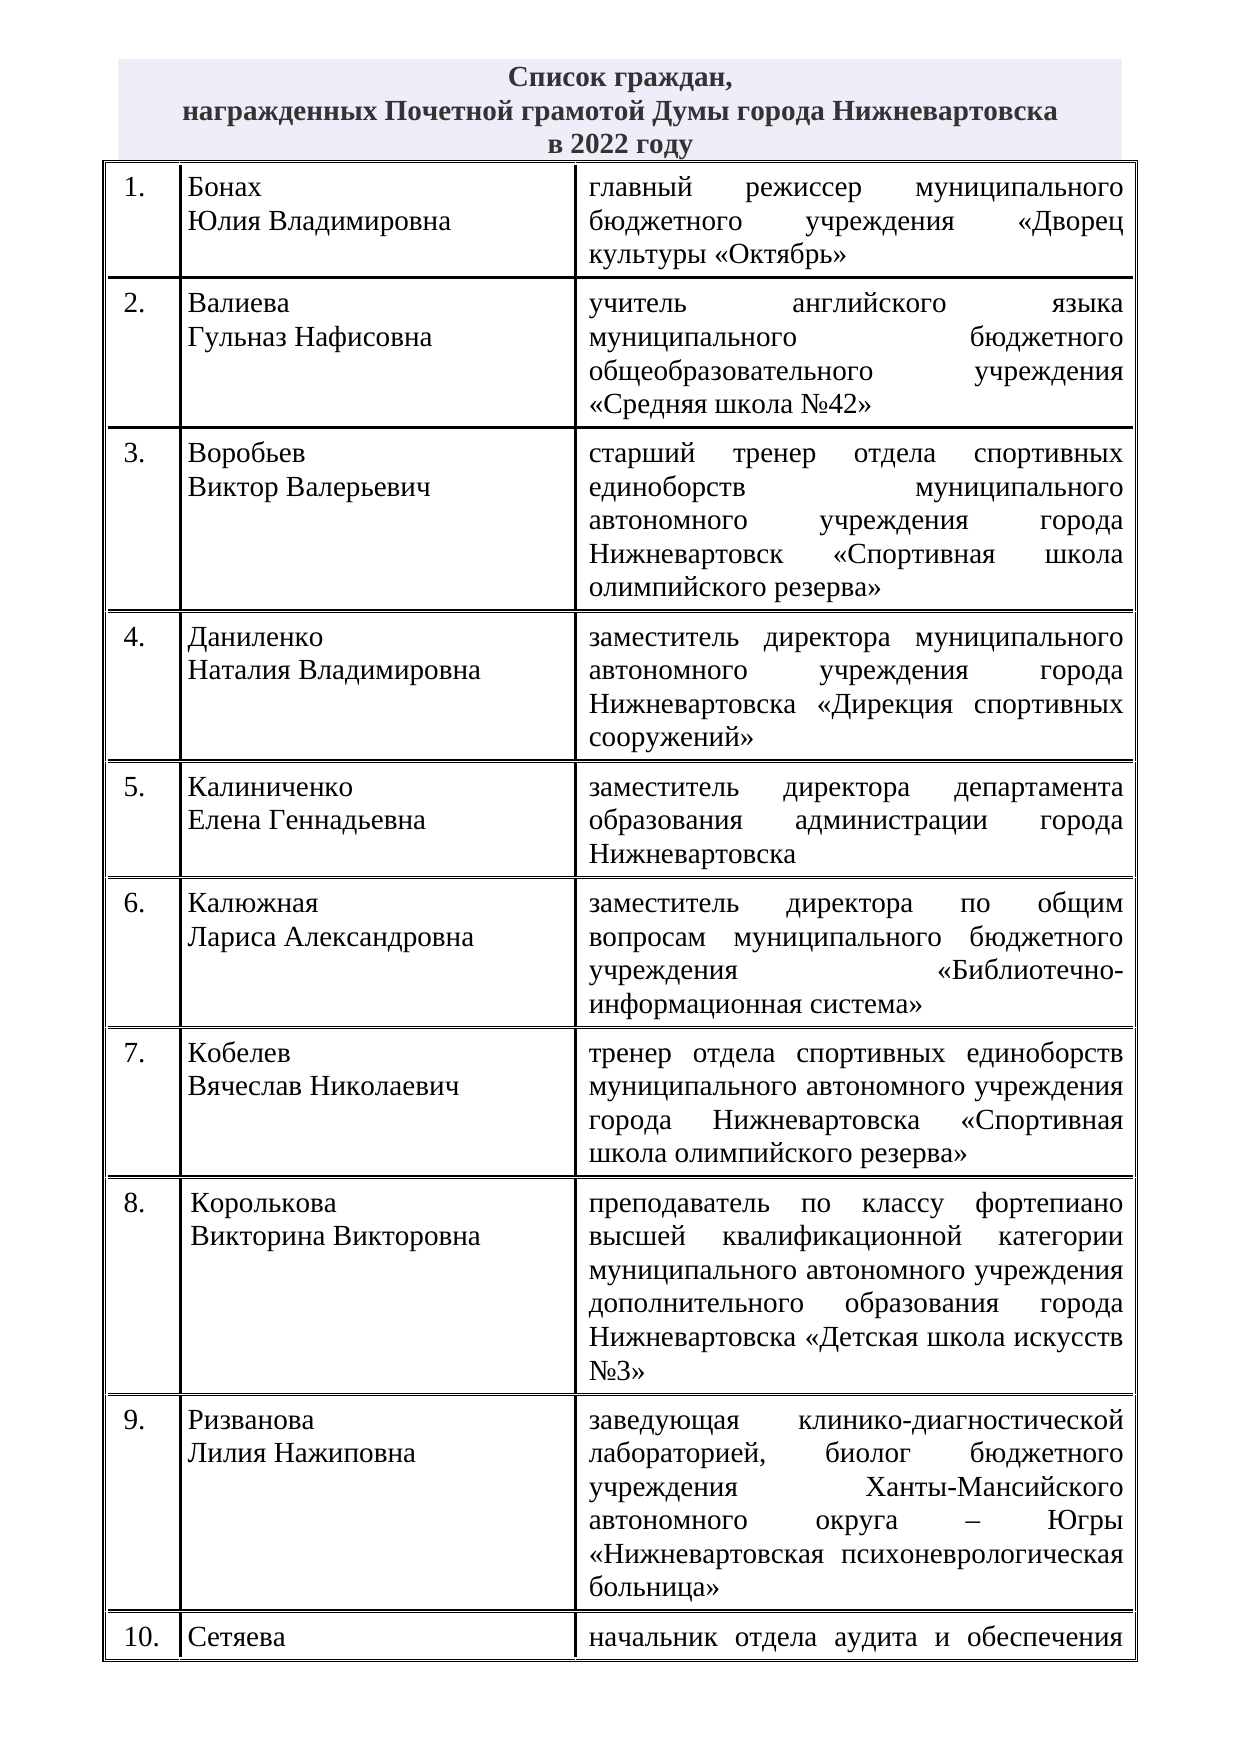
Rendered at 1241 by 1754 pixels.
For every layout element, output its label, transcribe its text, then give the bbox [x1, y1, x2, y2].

table_header Бонах Юлия Владимировна [180, 163, 575, 276]
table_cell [575, 1609, 1135, 1659]
table_cell [104, 876, 180, 1026]
table_cell [106, 1175, 179, 1392]
table_cell заместитель директора по общим вопросам муниципального бюджетного учреждения «Библиотечно-информационная система» [575, 876, 1136, 1026]
text Список граждан, [118, 59, 1122, 93]
table_header [104, 161, 180, 276]
table_cell [104, 1026, 180, 1175]
table_cell [106, 1609, 180, 1659]
table_header главный режиссер муниципального бюджетного учреждения «Дворец культуры «Октябрь» [575, 163, 1135, 276]
table_cell тренер отдела спортивных единоборств муниципального автономного учреждения города Нижневартовска «Спортивная школа олимпийского резерва» [575, 1026, 1136, 1175]
table_cell Валиева Гульназ Нафисовна [182, 279, 574, 426]
table_cell [106, 609, 179, 759]
text награжденных Почетной грамотой Думы города Нижневартовска [118, 93, 1122, 126]
table_cell Кобелев Вячеслав Николаевич [182, 1029, 574, 1175]
table_cell [106, 276, 179, 426]
table_cell [106, 1393, 179, 1609]
table_cell Калиниченко Елена Геннадьевна [182, 763, 574, 876]
table_cell заместитель директора муниципального автономного учреждения города Нижневартовска «Дирекция спортивных сооружений» [577, 609, 1135, 759]
table_cell [106, 426, 179, 609]
table_cell Ризванова Лилия Нажиповна [182, 1396, 574, 1609]
table_cell Воробьев Виктор Валерьевич [182, 429, 574, 609]
table_cell заведующая клинико-диагностической лабораторией, биолог бюджетного учреждения Ханты-Мансийского автономного округа – Югры «Нижневартовская психоневрологическая больница» [577, 1393, 1135, 1609]
table_cell Калюжная Лариса Александровна [182, 879, 574, 1026]
table_cell заместитель директора департамента образования администрации города Нижневартовска [577, 759, 1135, 876]
table_cell учитель английского языка муниципального бюджетного общеобразовательного учреждения «Средняя школа №42» [577, 276, 1135, 426]
table_cell Даниленко Наталия Владимировна [182, 613, 574, 759]
table_cell [106, 759, 179, 876]
table_cell старший тренер отдела спортивных единоборств муниципального автономного учреждения города Нижневартовск «Спортивная школа олимпийского резерва» [577, 426, 1135, 609]
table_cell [180, 1613, 575, 1659]
text в 2022 году [118, 126, 1122, 160]
table_cell Королькова Викторина Викторовна [182, 1179, 574, 1392]
table_cell преподаватель по классу фортепиано высшей квалификационной категории муниципального автономного учреждения дополнительного образования города Нижневартовска «Детская школа искусств №3» [577, 1175, 1135, 1392]
